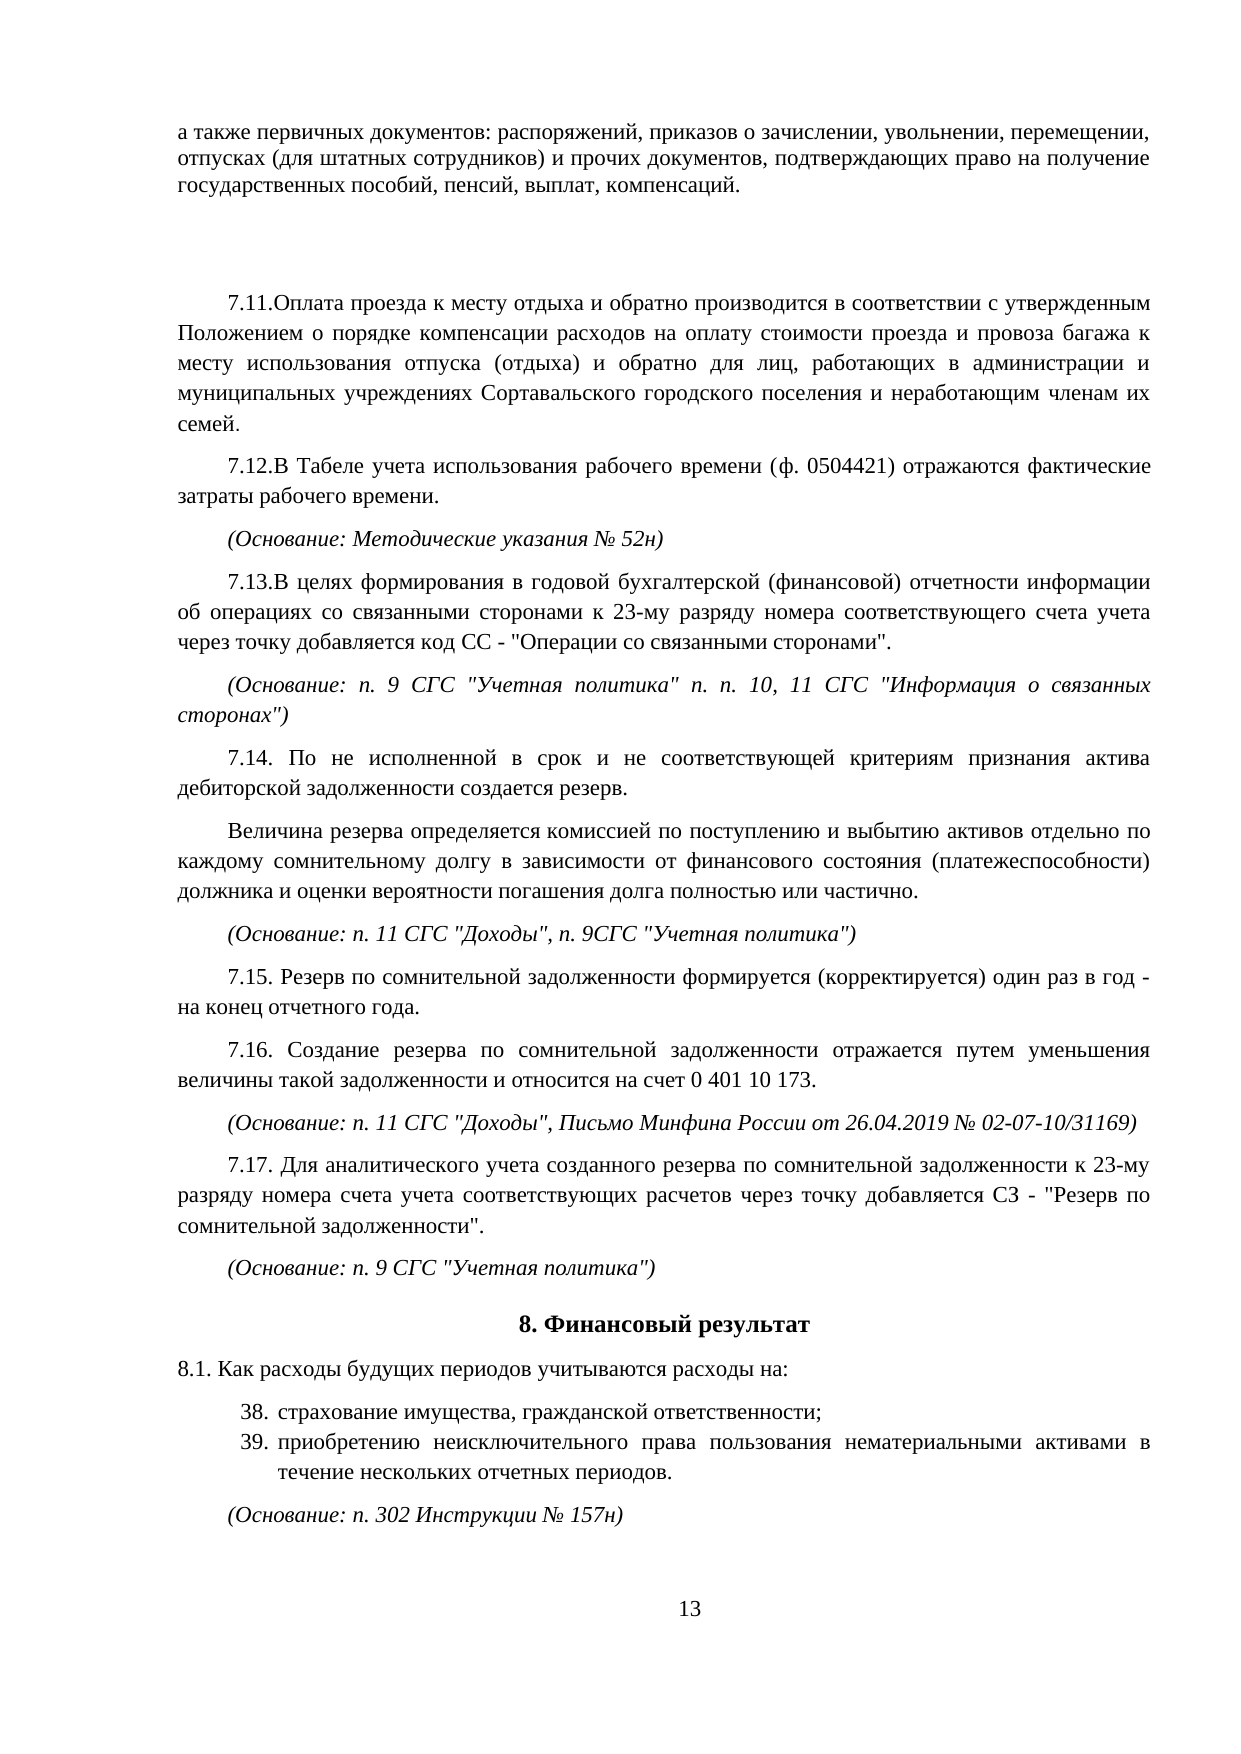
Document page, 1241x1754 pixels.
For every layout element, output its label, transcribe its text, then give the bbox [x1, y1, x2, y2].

text (Основание: п. 9 СГС "Учетная политика") [177, 1254, 1152, 1281]
subtitle 7.16. Создание резерва по сомнительной задолженности отражается путем уменьшения величины такой задолженности и относится на счет 0 401 10 173. [177, 1036, 1152, 1092]
list приобретению неисключительного права пользования нематериальными активами в течение нескольких отчетных периодов. [240, 1428, 1152, 1484]
subtitle 7.15. Резерв по сомнительной задолженности формируется (корректируется) один раз в год - на конец отчетного года. [177, 963, 1152, 1019]
subtitle Как расходы будущих периодов учитываются расходы на: [177, 1355, 1152, 1381]
subtitle 7.14. По не исполненной в срок и не соответствующей критериям признания актива дебиторской задолженности создается резерв. [177, 744, 1152, 801]
text (Основание: п. 11 СГС "Доходы", п. 9СГС "Учетная политика") [177, 920, 1152, 946]
list страхование имущества, гражданской ответственности; [240, 1398, 1152, 1424]
text Величина резерва определяется комиссией по поступлению и выбытию активов отдельно по каждому сомнительному долгу в зависимости от финансового состояния (платежеспособности) должника и оценки вероятности погашения долга полностью или частично. [177, 817, 1152, 904]
text (Основание: п. 9 СГС "Учетная политика" п. п. 10, 11 СГС "Информация о связанных сторонах") [177, 671, 1152, 728]
subtitle 7.13.В целях формирования в годовой бухгалтерской (финансовой) отчетности информации об операциях со связанными сторонами к 23-му разряду номера соответствующего счета учета через точку добавляется код СС - "Операции со связанными сторонами". [177, 568, 1152, 655]
text а также первичных документов: распоряжений, приказов о зачислении, увольнении, перемещении, отпусках (для штатных сотрудников) и прочих документов, подтверждающих право на получение государственных пособий, пенсий, выплат, компенсаций. [177, 118, 1152, 197]
text (Основание: Методические указания № 52н) [177, 525, 1152, 552]
subtitle 7.11.Оплата проезда к месту отдыха и обратно производится в соответствии с утвержденным Положением о порядке компенсации расходов на оплату стоимости проезда и провоза багажа к месту использования отпуска (отдыха) и обратно для лиц, работающих в администрации и муниципальных учреждениях Сортавальского городского поселения и неработающим членам их семей. [177, 289, 1152, 436]
text (Основание: п. 302 Инструкции № 157н) [177, 1501, 1152, 1527]
subtitle 7.12.В Табеле учета использования рабочего времени (ф. 0504421) отражаются фактические затраты рабочего времени. [177, 452, 1152, 509]
subtitle 7.17. Для аналитического учета созданного резерва по сомнительной задолженности к 23-му разряду номера счета учета соответствующих расчетов через точку добавляется СЗ - "Резерв по сомнительной задолженности". [177, 1151, 1152, 1238]
subtitle Финансовый результат [177, 1309, 1152, 1338]
text (Основание: п. 11 СГС "Доходы", Письмо Минфина России от 26.04.2019 № 02-07-10/31169) [177, 1108, 1152, 1135]
